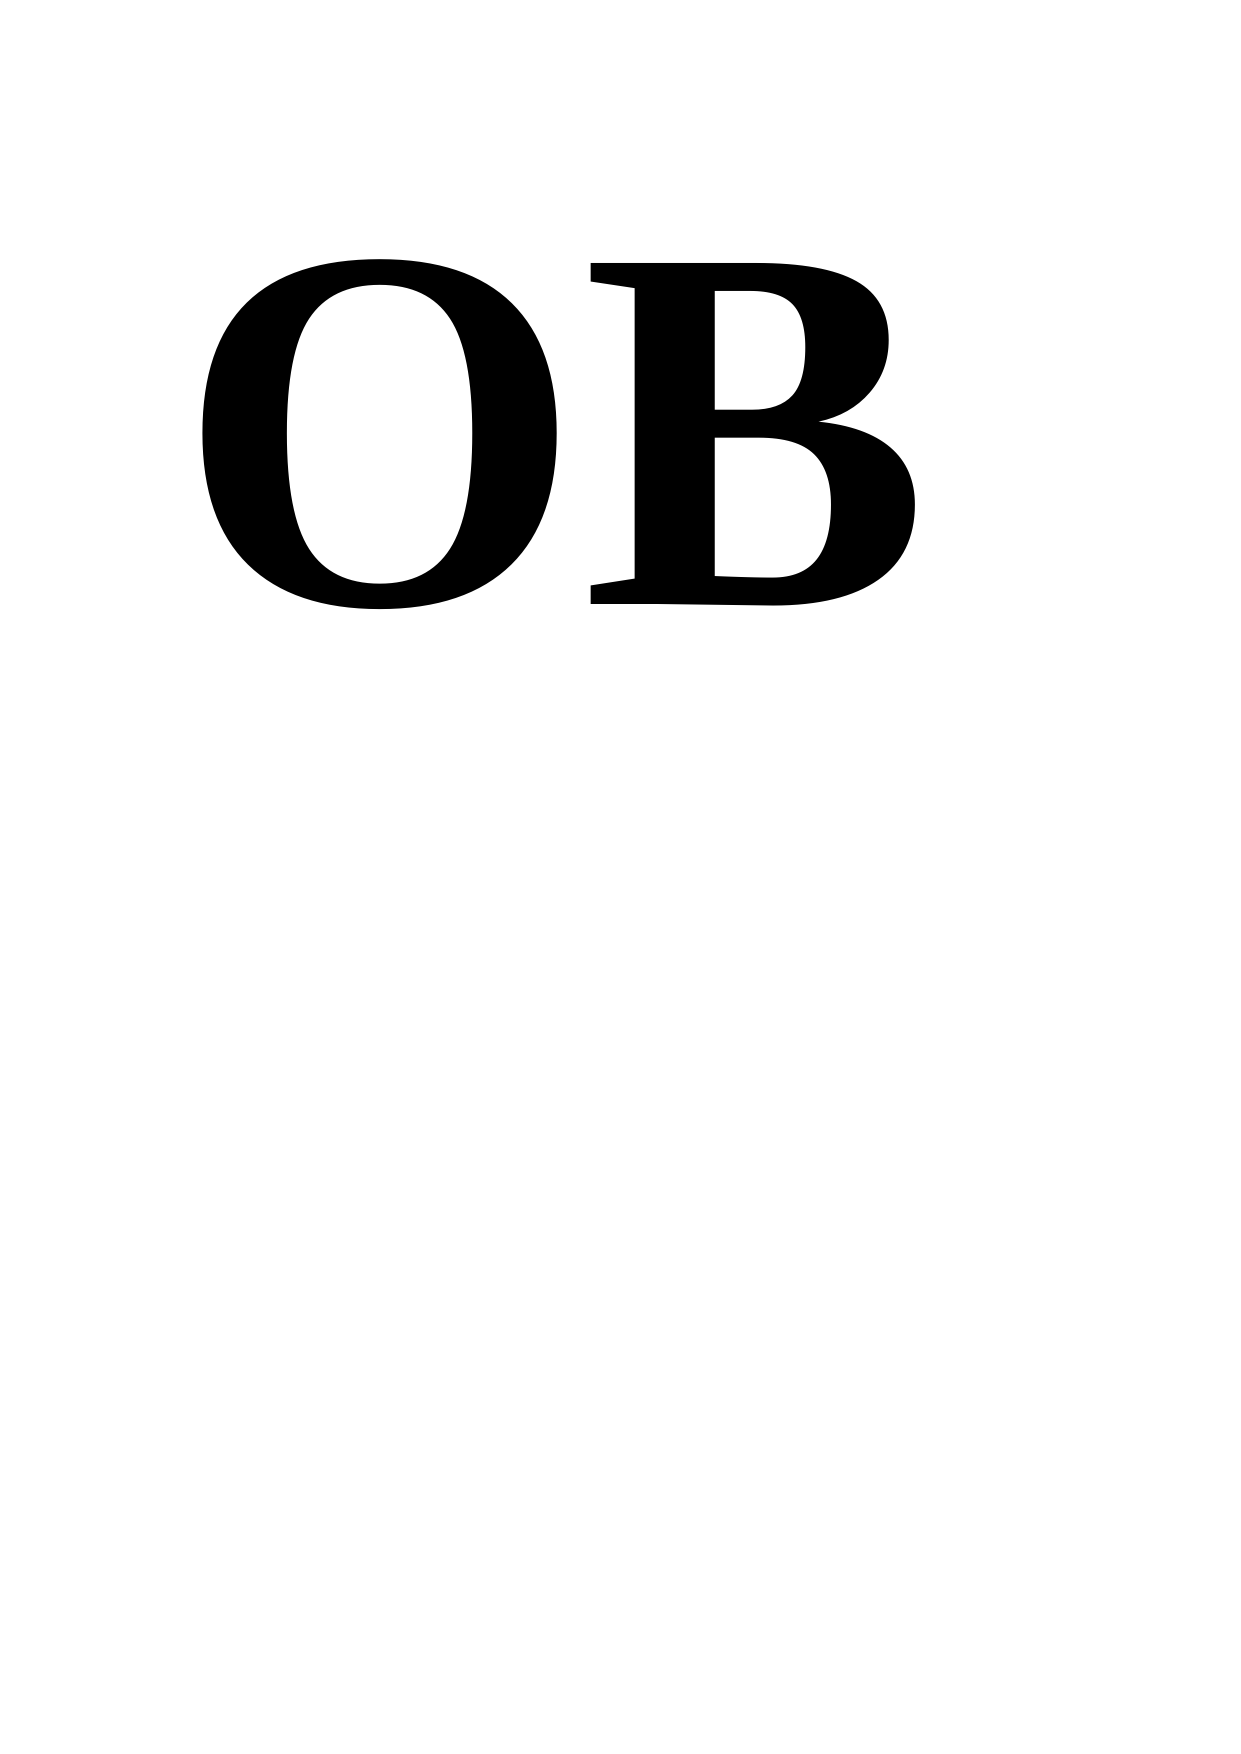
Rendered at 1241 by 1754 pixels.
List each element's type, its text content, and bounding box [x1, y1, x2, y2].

text ДЮЙМОВОЧКА [177, 118, 1152, 717]
